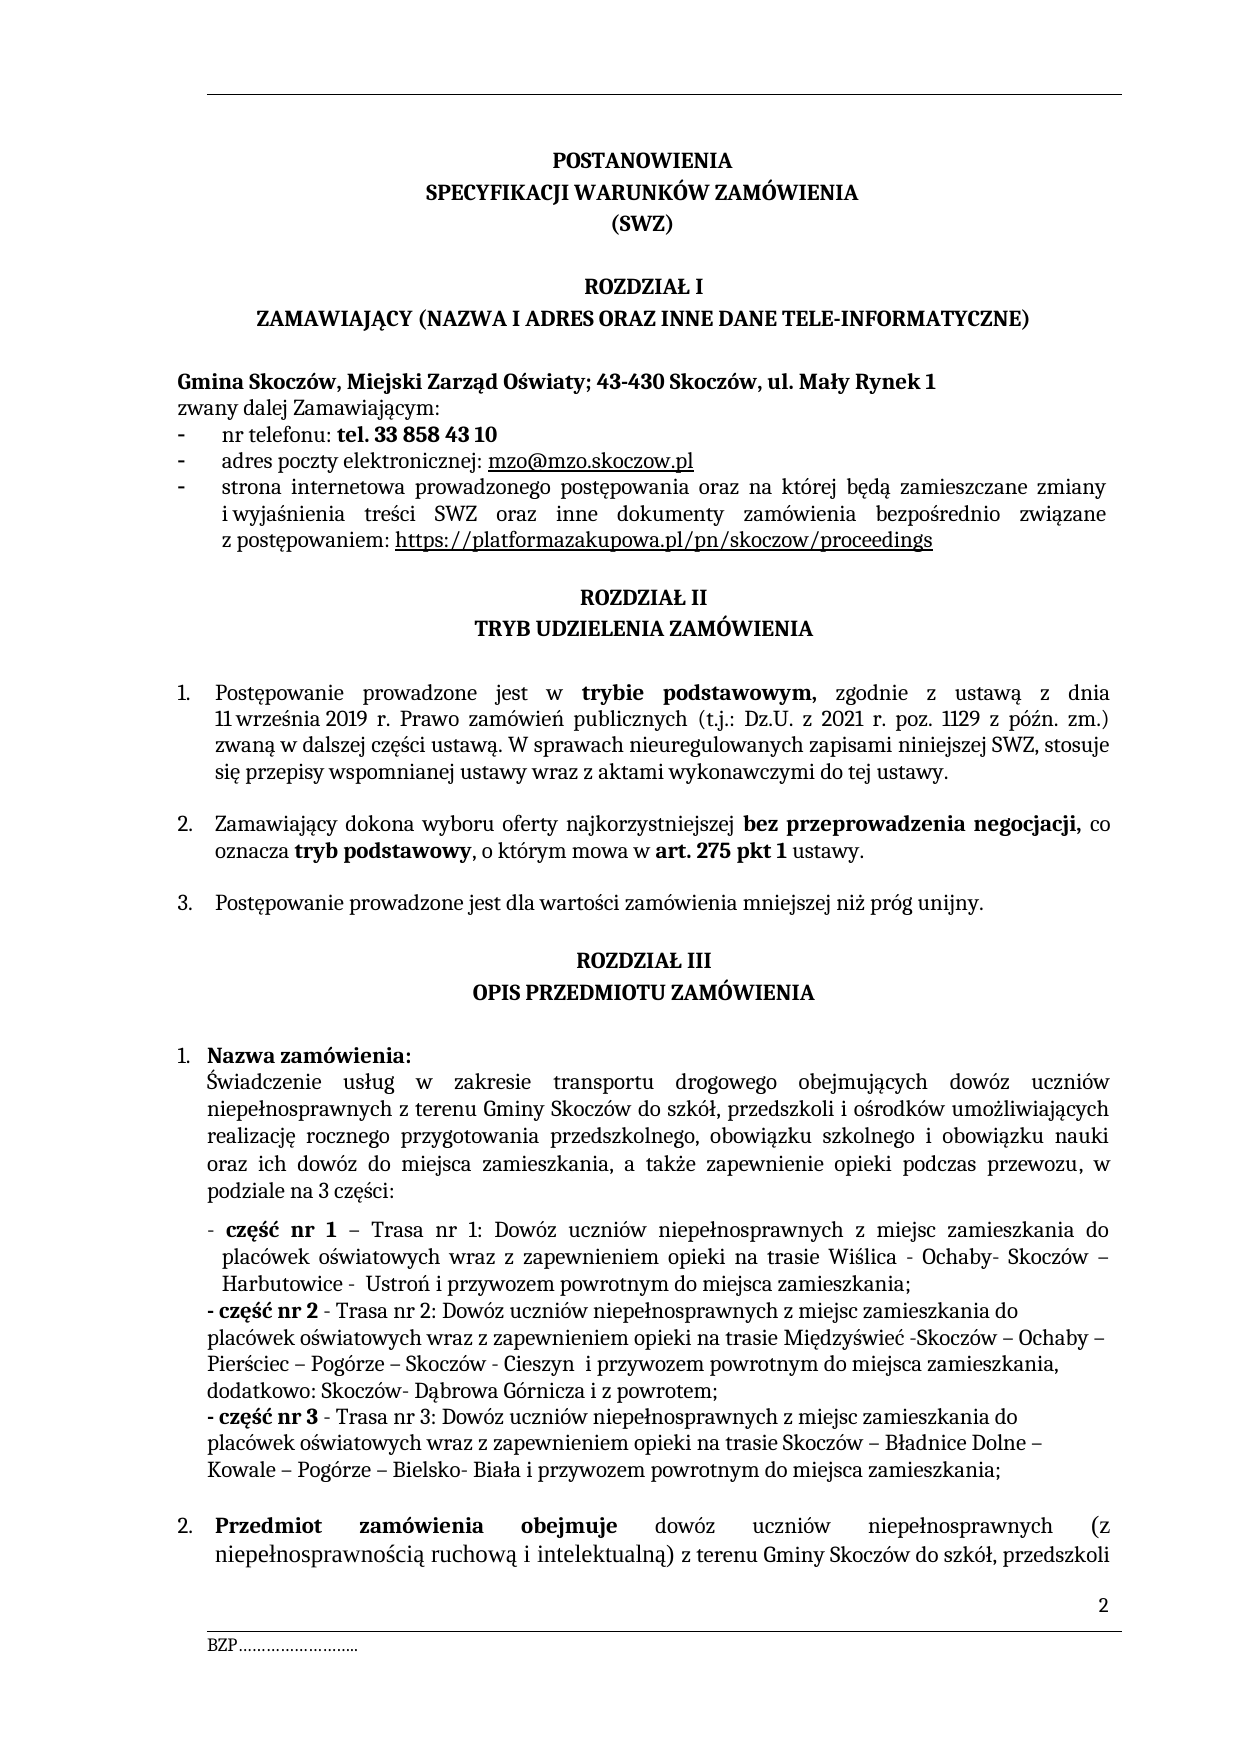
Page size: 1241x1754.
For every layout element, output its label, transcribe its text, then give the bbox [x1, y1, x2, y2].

subtitle TRYB UDZIELENIA ZAMÓWIENIA [177, 616, 1110, 643]
subtitle ROZDZIAŁ III [177, 948, 1110, 974]
list nr telefonu: tel. 33 858 43 10 [177, 421, 1107, 448]
text (SWZ) [177, 211, 1107, 237]
list adres poczty elektronicznej: mzo@mzo.skoczow.pl [177, 448, 1107, 474]
subtitle ZAMAWIAJĄCY (NAZWA I ADRES ORAZ INNE DANE TELE-INFORMATYCZNE) [177, 306, 1110, 332]
list Postępowanie prowadzone jest dla wartości zamówienia mniejszej niż próg unijny. [177, 890, 1110, 917]
text SPECYFIKACJI WARUNKÓW ZAMÓWIENIA [177, 179, 1107, 206]
text - część nr 2 - Trasa nr 2: Dowóz uczniów niepełnosprawnych z miejsc zamieszkania do placówek oświatowych wraz z zapewnieniem opieki na trasie Międzyświeć -Skoczów – Ochaby – Pierściec – Pogórze – Skoczów - Cieszyn i przywozem powrotnym do miejsca zamieszkania, dodatkowo: Skoczów- Dąbrowa Górnicza i z powrotem; [207, 1298, 1110, 1404]
list Zamawiający dokona wyboru oferty najkorzystniejszej bez przeprowadzenia negocjacji, co oznacza tryb podstawowy, o którym mowa w art. 275 pkt 1 ustawy. [177, 811, 1110, 864]
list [177, 1510, 1110, 1568]
list Postępowanie prowadzone jest w trybie podstawowym, zgodnie z ustawą z dnia 11 września 2019 r. Prawo zamówień publicznych (t.j.: Dz.U. z 2021 r. poz. 1129 z późn. zm.) zwaną w dalszej części ustawą. W sprawach nieuregulowanych zapisami niniejszej SWZ, stosuje się przepisy wspomnianej ustawy wraz z aktami wykonawczymi do tej ustawy. [177, 679, 1110, 785]
text POSTANOWIENIA [177, 148, 1107, 174]
subtitle ROZDZIAŁ II [177, 585, 1110, 611]
text zwany dalej Zamawiającym: [177, 395, 1107, 421]
text - część nr 3 - Trasa nr 3: Dowóz uczniów niepełnosprawnych z miejsc zamieszkania do placówek oświatowych wraz z zapewnieniem opieki na trasie Skoczów – Bładnice Dolne – Kowale – Pogórze – Bielsko- Biała i przywozem powrotnym do miejsca zamieszkania; [207, 1404, 1110, 1483]
list strona internetowa prowadzonego postępowania oraz na której będą zamieszczane zmiany i wyjaśnienia treści SWZ oraz inne dokumenty zamówienia bezpośrednio związane z postępowaniem: https://platformazakupowa.pl/pn/skoczow/proceedings [177, 474, 1107, 553]
text Świadczenie usług w zakresie transportu drogowego obejmujących dowóz uczniów niepełnosprawnych z terenu Gminy Skoczów do szkół, przedszkoli i ośrodków umożliwiających realizację rocznego przygotowania przedszkolnego, obowiązku szkolnego i obowiązku nauki oraz ich dowóz do miejsca zamieszkania, a także zapewnienie opieki podczas przewozu, w podziale na 3 części: [207, 1069, 1110, 1204]
text - część nr 1 – Trasa nr 1: Dowóz uczniów niepełnosprawnych z miejsc zamieszkania do placówek oświatowych wraz z zapewnieniem opieki na trasie Wiślica - Ochaby- Skoczów – Harbutowice - Ustroń i przywozem powrotnym do miejsca zamieszkania; [207, 1217, 1110, 1298]
subtitle ROZDZIAŁ I [177, 274, 1110, 300]
subtitle OPIS PRZEDMIOTU ZAMÓWIENIA [177, 980, 1110, 1006]
list Nazwa zamówienia: [177, 1043, 1154, 1069]
text Gmina Skoczów, Miejski Zarząd Oświaty; 43-430 Skoczów, ul. Mały Rynek 1 [177, 369, 1110, 395]
